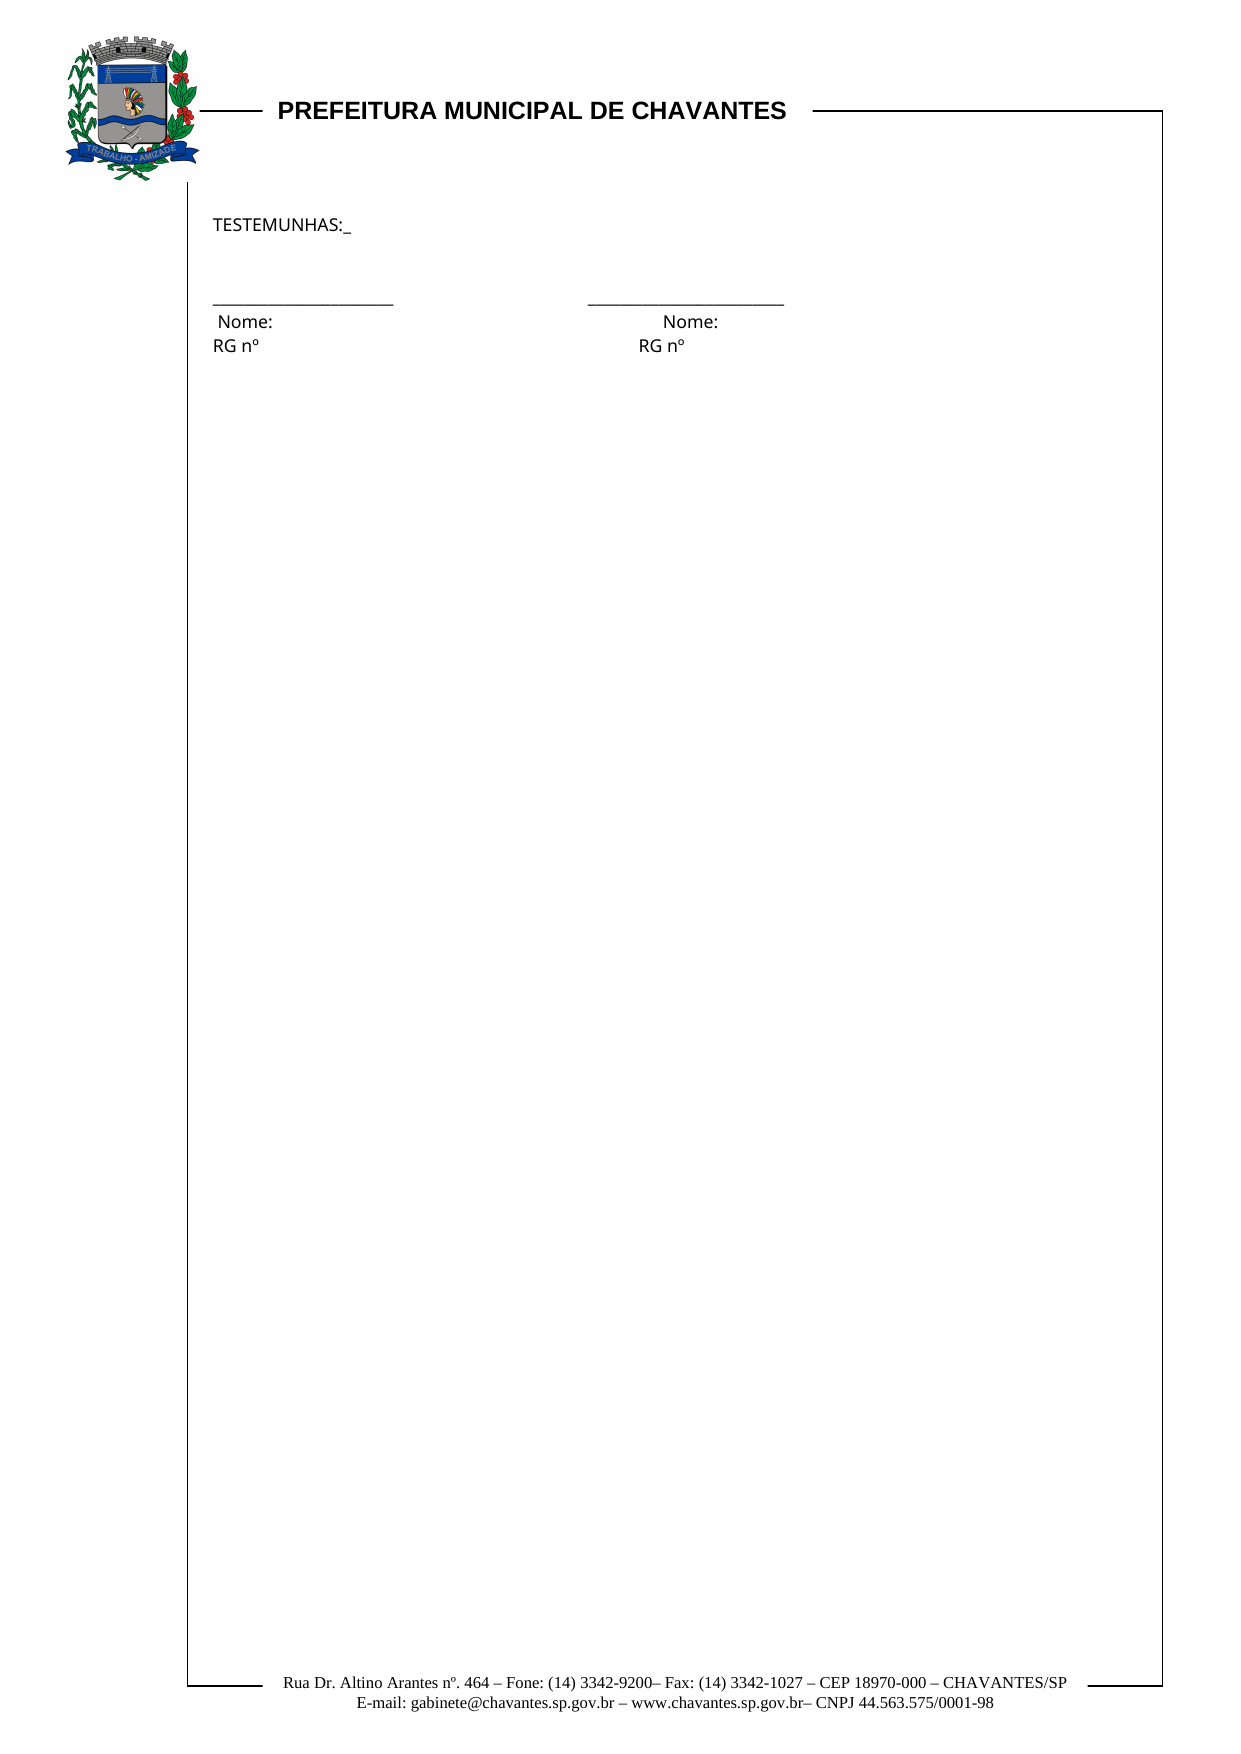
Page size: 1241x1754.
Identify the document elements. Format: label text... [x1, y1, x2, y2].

text TESTEMUNHAS:_ [213, 212, 1140, 237]
text _______________________ _________________________ [213, 285, 1140, 309]
picture [65, 36, 200, 182]
text Nome: Nome: [213, 309, 1140, 333]
text RG nº RG nº [213, 333, 1140, 357]
